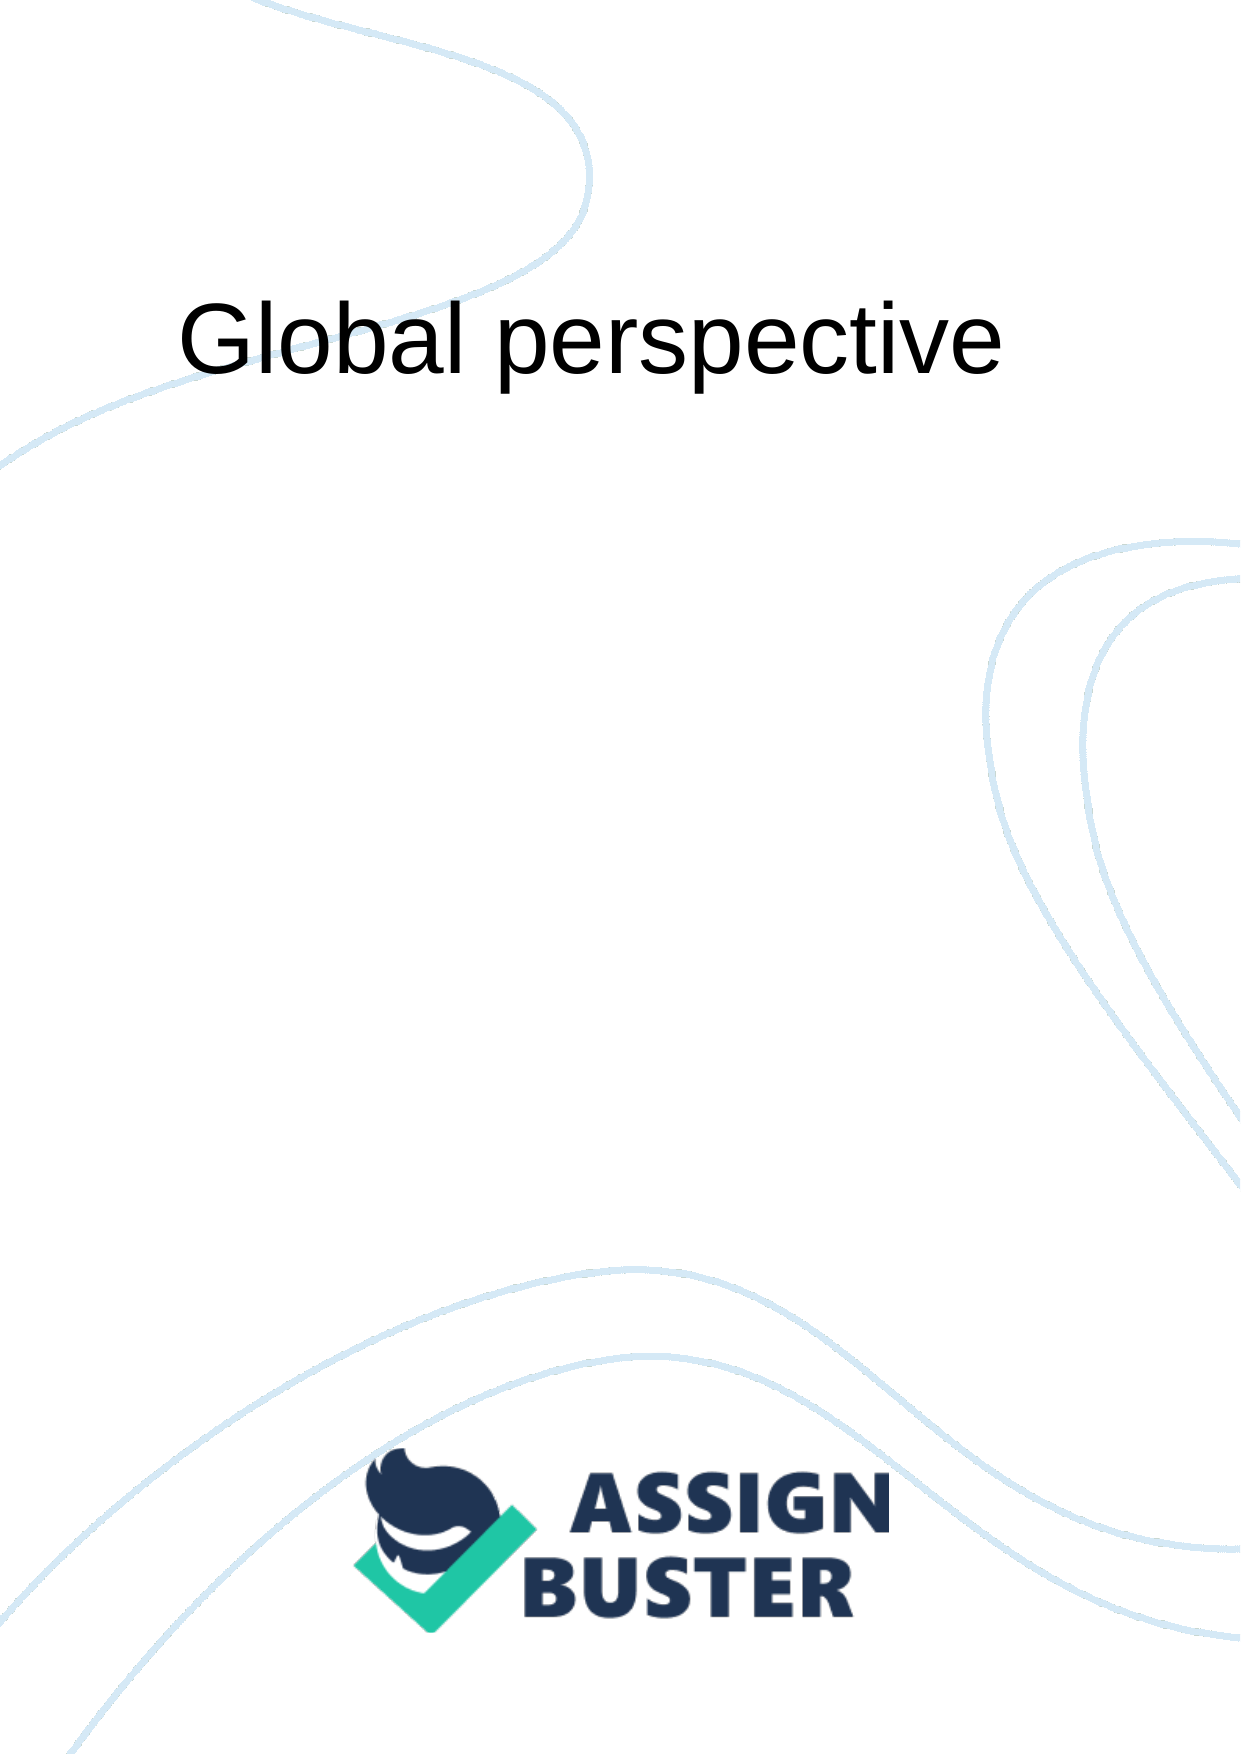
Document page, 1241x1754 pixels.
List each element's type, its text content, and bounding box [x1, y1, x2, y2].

subtitle Global perspective [177, 279, 1152, 394]
picture [0, 0, 1241, 1754]
